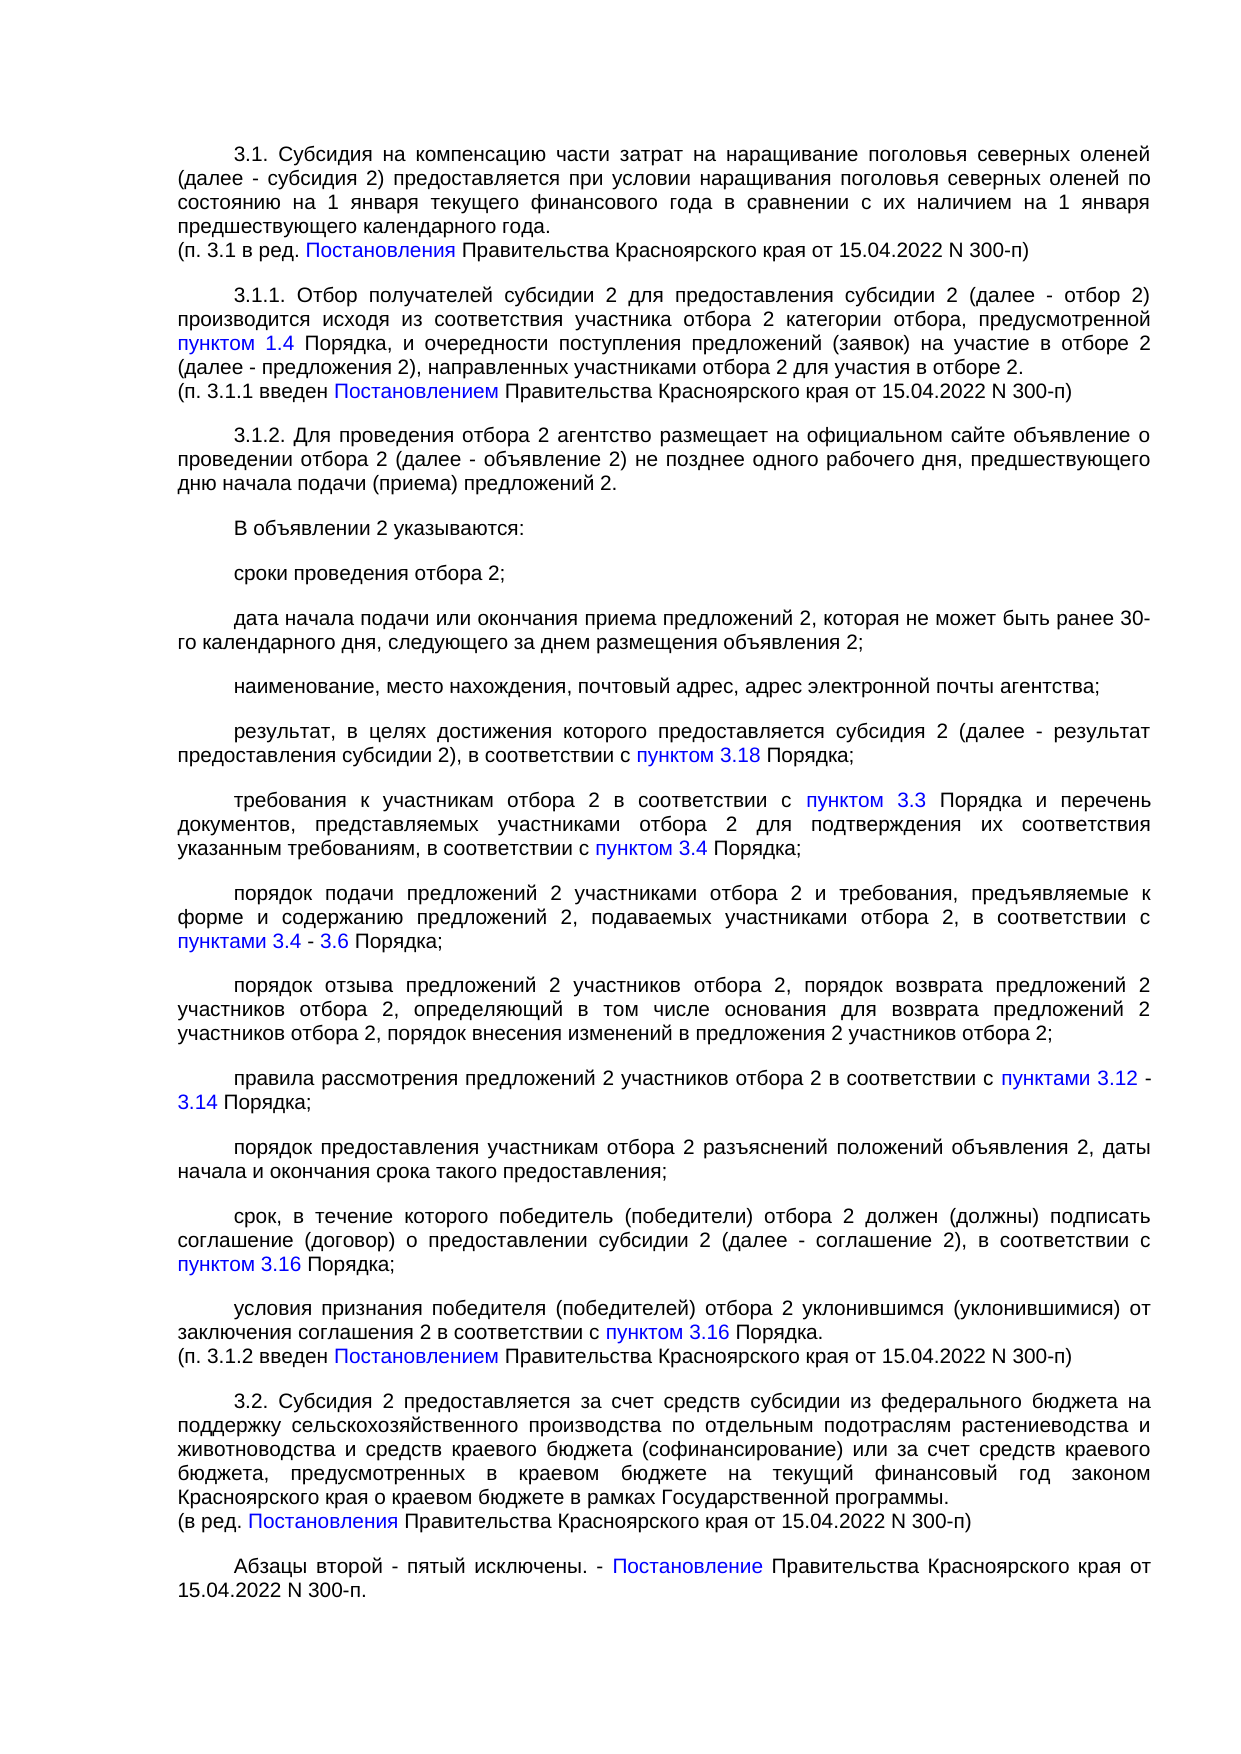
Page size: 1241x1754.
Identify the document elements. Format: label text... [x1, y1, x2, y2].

text 3.2. Субсидия 2 предоставляется за счет средств субсидии из федерального бюджета на поддержку сельскохозяйственного производства по отдельным подотраслям растениеводства и животноводства и средств краевого бюджета (софинансирование) или за счет средств краевого бюджета, предусмотренных в краевом бюджете на текущий финансовый год законом Красноярского края о краевом бюджете в рамках Государственной программы. [177, 1389, 1152, 1509]
text порядок подачи предложений 2 участниками отбора 2 и требования, предъявляемые к форме и содержанию предложений 2, подаваемых участниками отбора 2, в соответствии с пунктами 3.4 - 3.6 Порядка; [177, 881, 1152, 952]
text Абзацы второй - пятый исключены. - Постановление Правительства Красноярского края от 15.04.2022 N 300-п. [177, 1553, 1152, 1601]
text (п. 3.1.1 введен Постановлением Правительства Красноярского края от 15.04.2022 N 300-п) [177, 378, 1152, 402]
text правила рассмотрения предложений 2 участников отбора 2 в соответствии с пунктами 3.12 - 3.14 Порядка; [177, 1066, 1152, 1114]
text (п. 3.1.2 введен Постановлением Правительства Красноярского края от 15.04.2022 N 300-п) [177, 1344, 1152, 1368]
text В объявлении 2 указываются: [177, 516, 1152, 540]
text дата начала подачи или окончания приема предложений 2, которая не может быть ранее 30-го календарного дня, следующего за днем размещения объявления 2; [177, 606, 1152, 653]
text 3.1. Субсидия на компенсацию части затрат на наращивание поголовья северных оленей (далее - субсидия 2) предоставляется при условии наращивания поголовья северных оленей по состоянию на 1 января текущего финансового года в сравнении с их наличием на 1 января предшествующего календарного года. [177, 142, 1152, 238]
text порядок предоставления участникам отбора 2 разъяснений положений объявления 2, даты начала и окончания срока такого предоставления; [177, 1135, 1152, 1183]
text срок, в течение которого победитель (победители) отбора 2 должен (должны) подписать соглашение (договор) о предоставлении субсидии 2 (далее - соглашение 2), в соответствии с пунктом 3.16 Порядка; [177, 1203, 1152, 1275]
text порядок отзыва предложений 2 участников отбора 2, порядок возврата предложений 2 участников отбора 2, определяющий в том числе основания для возврата предложений 2 участников отбора 2, порядок внесения изменений в предложения 2 участников отбора 2; [177, 973, 1152, 1045]
text сроки проведения отбора 2; [177, 561, 1152, 585]
text 3.1.2. Для проведения отбора 2 агентство размещает на официальном сайте объявление о проведении отбора 2 (далее - объявление 2) не позднее одного рабочего дня, предшествующего дню начала подачи (приема) предложений 2. [177, 423, 1152, 495]
text условия признания победителя (победителей) отбора 2 уклонившимся (уклонившимися) от заключения соглашения 2 в соответствии с пунктом 3.16 Порядка. [177, 1296, 1152, 1344]
text (п. 3.1 в ред. Постановления Правительства Красноярского края от 15.04.2022 N 300-п) [177, 238, 1152, 262]
text (в ред. Постановления Правительства Красноярского края от 15.04.2022 N 300-п) [177, 1509, 1152, 1533]
text наименование, место нахождения, почтовый адрес, адрес электронной почты агентства; [177, 674, 1152, 698]
text результат, в целях достижения которого предоставляется субсидия 2 (далее - результат предоставления субсидии 2), в соответствии с пунктом 3.18 Порядка; [177, 719, 1152, 767]
text 3.1.1. Отбор получателей субсидии 2 для предоставления субсидии 2 (далее - отбор 2) производится исходя из соответствия участника отбора 2 категории отбора, предусмотренной пунктом 1.4 Порядка, и очередности поступления предложений (заявок) на участие в отборе 2 (далее - предложения 2), направленных участниками отбора 2 для участия в отборе 2. [177, 283, 1152, 378]
text требования к участникам отбора 2 в соответствии с пунктом 3.3 Порядка и перечень документов, представляемых участниками отбора 2 для подтверждения их соответствия указанным требованиям, в соответствии с пунктом 3.4 Порядка; [177, 788, 1152, 860]
